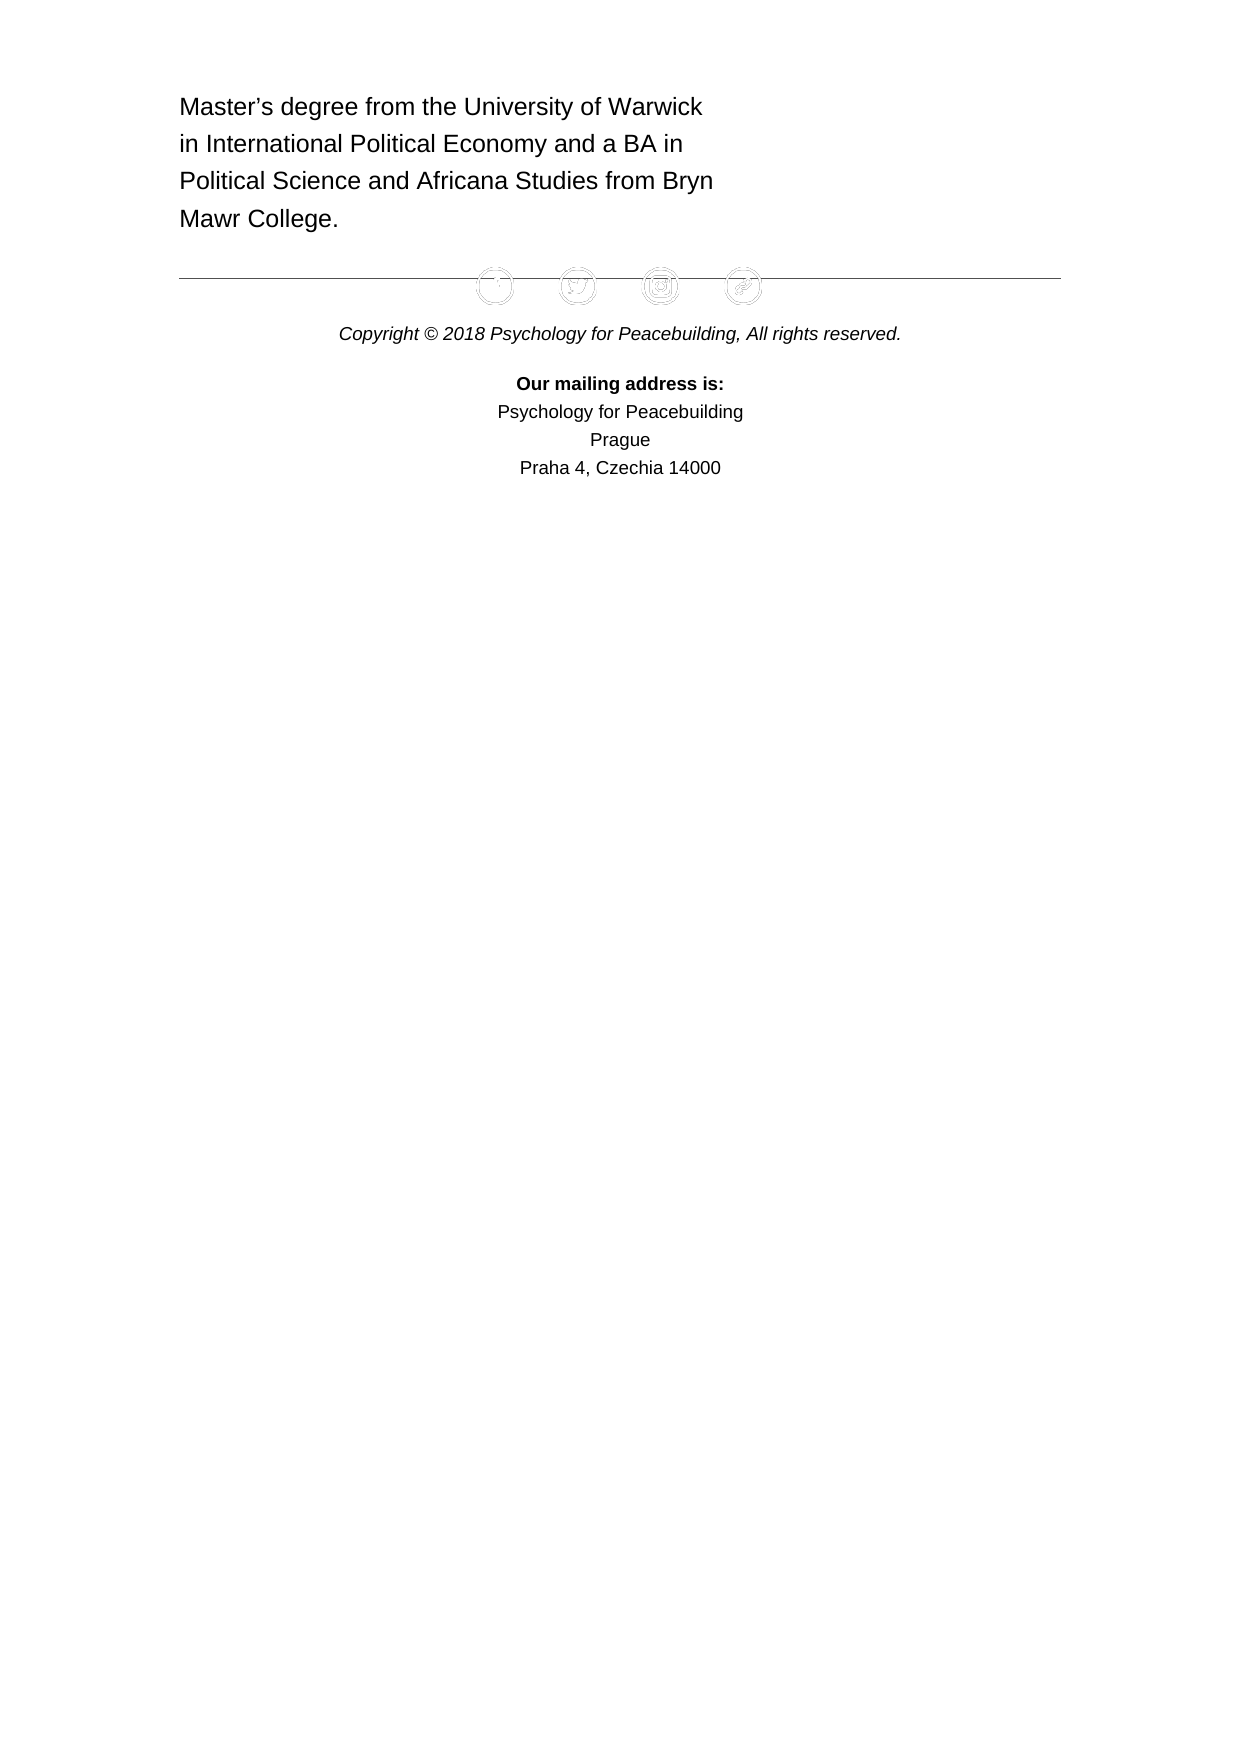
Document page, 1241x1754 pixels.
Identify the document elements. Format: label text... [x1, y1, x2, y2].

text Copyright © 2018 Psychology for Peacebuilding, All rights reserved. [338, 323, 1071, 344]
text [179, 92, 729, 232]
text Praha 4, Czechia 14000 [497, 457, 743, 479]
text Our mailing address is: Psychology for Peacebuilding Prague [497, 373, 743, 450]
picture [724, 267, 762, 305]
picture [476, 267, 514, 305]
picture [641, 267, 680, 305]
picture [558, 267, 597, 305]
